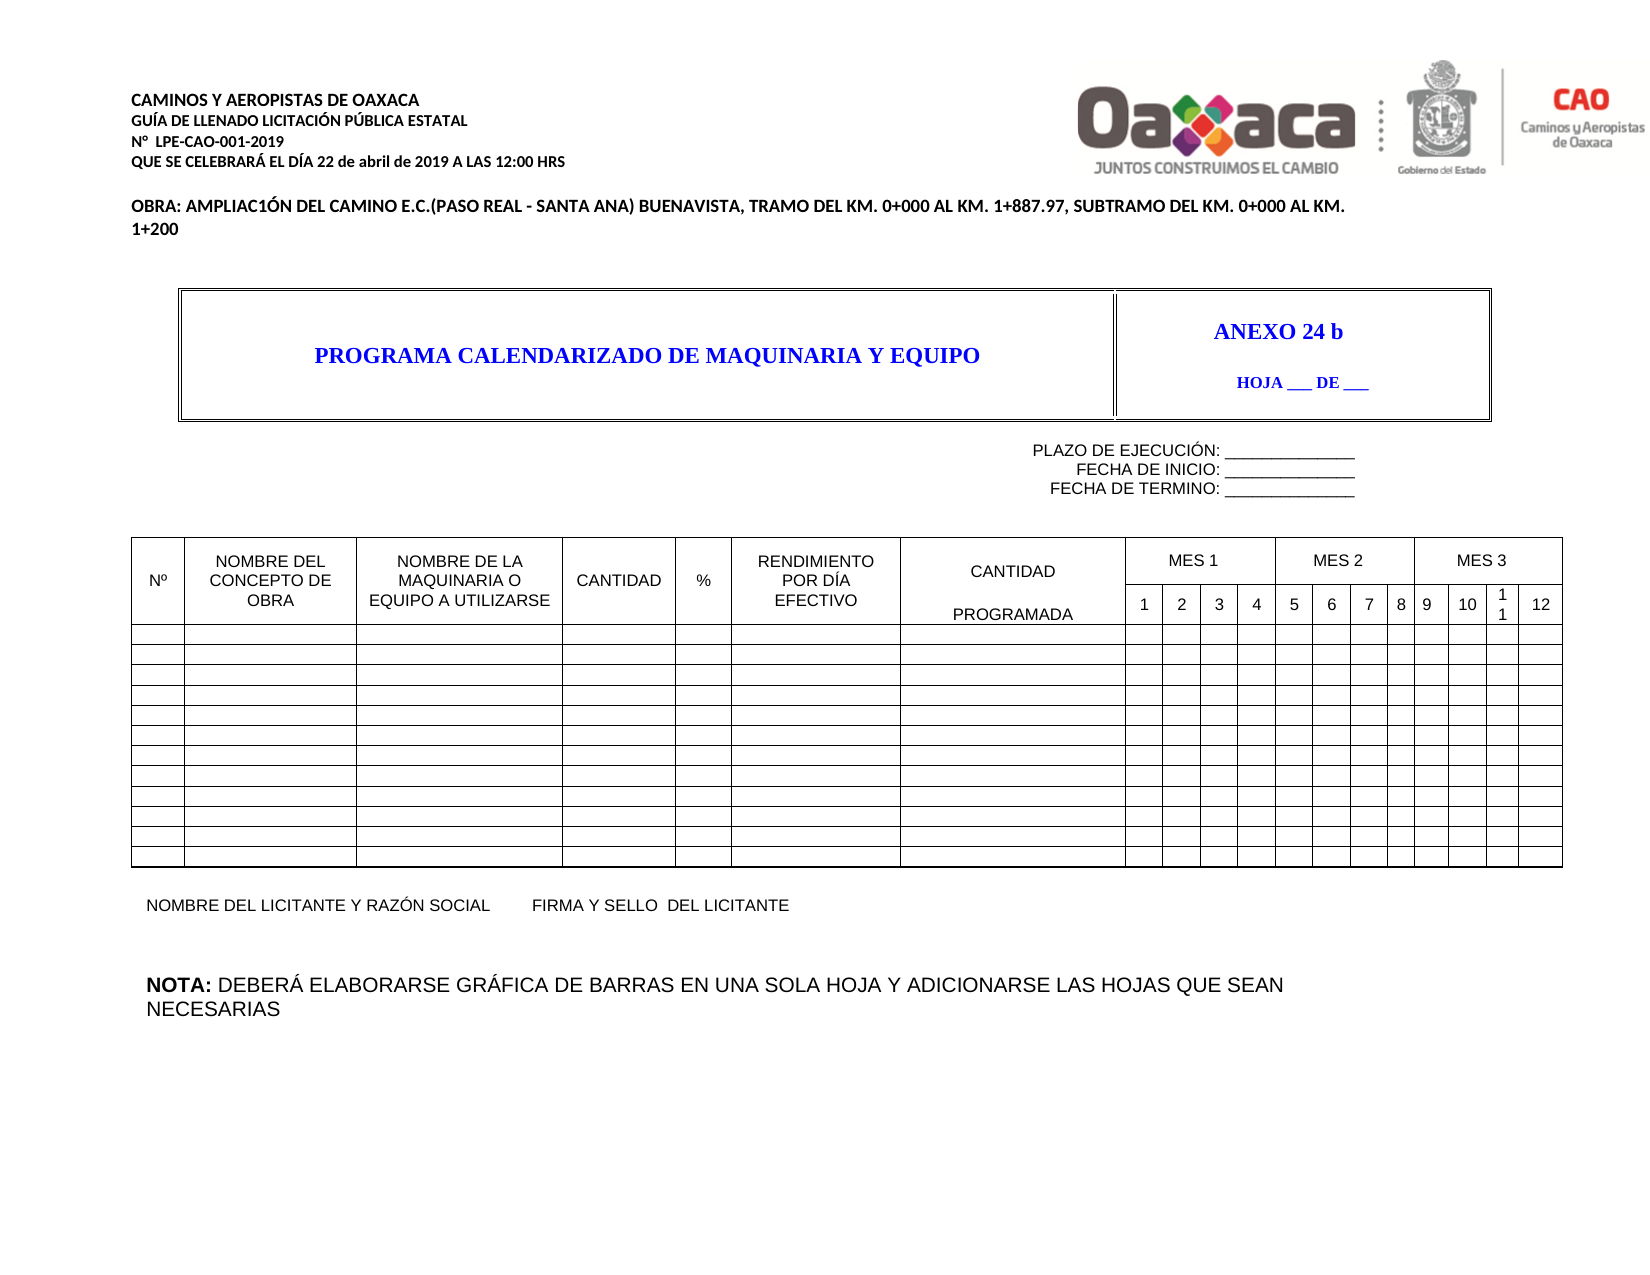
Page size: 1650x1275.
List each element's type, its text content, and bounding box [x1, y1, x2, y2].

table_cell [1449, 645, 1486, 664]
table_cell [1276, 645, 1312, 664]
table_cell [1519, 827, 1562, 846]
table_cell [1313, 847, 1350, 866]
picture [1077, 60, 1650, 178]
table_cell [185, 766, 356, 786]
table_cell [1487, 787, 1518, 806]
table_cell [1163, 847, 1200, 866]
table_cell [1351, 746, 1387, 765]
table_cell [185, 726, 356, 745]
table_cell [357, 847, 562, 866]
table_cell [1388, 625, 1414, 644]
table_cell [1276, 686, 1312, 705]
table_cell [901, 706, 1125, 725]
text NOMBRE DEL LICITANTE Y RAZÓN SOCIAL FIRMA Y SELLO DEL LICITANTE [146, 896, 1355, 915]
table_cell [1201, 706, 1237, 725]
table_cell [132, 807, 184, 826]
table_cell [1351, 827, 1387, 846]
table_cell [1163, 665, 1200, 684]
table_cell [1351, 726, 1387, 745]
table_cell [1487, 746, 1518, 765]
table_cell [732, 625, 900, 644]
table_cell [1163, 625, 1200, 644]
table_cell [563, 746, 675, 765]
table_cell [732, 807, 900, 826]
table_cell [1519, 847, 1562, 866]
table_cell [1313, 645, 1350, 664]
table_cell [1351, 787, 1387, 806]
table_cell [357, 686, 562, 705]
table_cell [1238, 665, 1275, 684]
table_cell [676, 827, 731, 846]
table_header RENDIMIENTO POR DÍA EFECTIVO [732, 538, 900, 624]
table_cell [1449, 787, 1486, 806]
table_cell [732, 827, 900, 846]
table_cell [1415, 726, 1448, 745]
table_cell [1487, 807, 1518, 826]
table_cell 10 [1449, 585, 1486, 624]
table_cell [901, 787, 1125, 806]
table_cell [185, 827, 356, 846]
table_cell [676, 665, 731, 684]
table_cell [1201, 746, 1237, 765]
table_cell [357, 787, 562, 806]
table_cell [901, 686, 1125, 705]
table_cell 5 [1276, 585, 1312, 624]
table_cell [1415, 625, 1448, 644]
table_cell [1126, 706, 1162, 725]
table_cell [1519, 645, 1562, 664]
table_cell [1201, 807, 1237, 826]
table_cell 2 [1163, 585, 1200, 624]
table_cell [1519, 787, 1562, 806]
table_cell [676, 686, 731, 705]
table_cell [1449, 706, 1486, 725]
table_cell [1487, 766, 1518, 786]
table_cell [1487, 827, 1518, 846]
table_cell [132, 625, 184, 644]
table_cell [1126, 686, 1162, 705]
table_cell [732, 787, 900, 806]
text PLAZO DE EJECUCIÓN: ______________ [146, 441, 1355, 460]
table_header MES 3 [1415, 538, 1562, 584]
table_cell [1313, 665, 1350, 684]
table_cell [1276, 625, 1312, 644]
table_cell [1487, 686, 1518, 705]
table_cell [901, 807, 1125, 826]
table_cell [901, 645, 1125, 664]
table_cell [185, 625, 356, 644]
table_cell [563, 625, 675, 644]
table_cell [1201, 726, 1237, 745]
table_cell [1487, 847, 1518, 866]
table_cell [185, 746, 356, 765]
table_cell [1449, 625, 1486, 644]
table_cell [132, 706, 184, 725]
table_cell [1351, 807, 1387, 826]
table_cell [1126, 665, 1162, 684]
table_cell [132, 686, 184, 705]
table_cell 1 [1126, 585, 1162, 624]
table_cell [563, 645, 675, 664]
table_cell [1313, 807, 1350, 826]
table_cell [1276, 847, 1312, 866]
table_cell [1415, 807, 1448, 826]
table_cell [1238, 847, 1275, 866]
table_cell [1313, 625, 1350, 644]
table_cell [1449, 746, 1486, 765]
table_cell [185, 847, 356, 866]
table_cell [1388, 686, 1414, 705]
table_cell [1351, 665, 1387, 684]
table_cell 3 [1201, 585, 1237, 624]
table_cell [1163, 766, 1200, 786]
table_cell [563, 766, 675, 786]
table_cell [1163, 645, 1200, 664]
table_header % [676, 538, 731, 624]
table_cell [1126, 726, 1162, 745]
table_cell [901, 625, 1125, 644]
text FECHA DE TERMINO: ______________ [146, 479, 1355, 498]
table_cell [901, 726, 1125, 745]
table_cell [1519, 665, 1562, 684]
table_cell [1388, 827, 1414, 846]
table_cell [1351, 645, 1387, 664]
text FECHA DE INICIO: ______________ [146, 460, 1355, 479]
table_cell [357, 827, 562, 846]
table_cell [1163, 746, 1200, 765]
table_cell [185, 807, 356, 826]
table_cell [1201, 665, 1237, 684]
table_cell [1519, 625, 1562, 644]
table_cell [732, 665, 900, 684]
table_cell [1449, 726, 1486, 745]
table_cell [1126, 766, 1162, 786]
table_cell [1388, 807, 1414, 826]
table_cell [132, 645, 184, 664]
table_cell [1388, 787, 1414, 806]
table_cell [1201, 847, 1237, 866]
table_cell [1415, 847, 1448, 866]
table_cell [1313, 706, 1350, 725]
table_cell [1351, 625, 1387, 644]
table_cell 8 [1388, 585, 1414, 624]
table_cell [1201, 625, 1237, 644]
table_cell [132, 746, 184, 765]
table_cell [1238, 726, 1275, 745]
table_cell [357, 766, 562, 786]
table_cell [1126, 645, 1162, 664]
table_cell [185, 665, 356, 684]
table_cell [676, 625, 731, 644]
table_cell [1201, 766, 1237, 786]
table_cell [563, 847, 675, 866]
table_cell [357, 746, 562, 765]
table_cell [1487, 645, 1518, 664]
table_cell [357, 665, 562, 684]
table_cell [1126, 847, 1162, 866]
table_cell [1415, 706, 1448, 725]
table_cell [1238, 827, 1275, 846]
table_cell [1276, 726, 1312, 745]
table_cell [1415, 665, 1448, 684]
table_cell [1276, 807, 1312, 826]
table_cell [1201, 827, 1237, 846]
table_cell [1351, 766, 1387, 786]
table_cell [1519, 726, 1562, 745]
table_cell [676, 766, 731, 786]
table_cell [732, 746, 900, 765]
table_cell [1276, 746, 1312, 765]
table_cell [563, 686, 675, 705]
table_cell [1163, 706, 1200, 725]
table_cell [132, 726, 184, 745]
table_cell [901, 766, 1125, 786]
table_cell [676, 726, 731, 745]
table_cell [1415, 686, 1448, 705]
table_cell [1519, 706, 1562, 725]
table_cell [732, 706, 900, 725]
table_cell [1519, 686, 1562, 705]
table_cell [901, 665, 1125, 684]
table_cell [1163, 827, 1200, 846]
table_cell [185, 686, 356, 705]
table_cell [732, 726, 900, 745]
table_cell [1276, 766, 1312, 786]
table_header Nº [132, 538, 184, 624]
table_cell [132, 827, 184, 846]
table_cell [357, 625, 562, 644]
table_cell [676, 787, 731, 806]
table_cell [1276, 827, 1312, 846]
table_cell [1487, 726, 1518, 745]
table_cell [185, 645, 356, 664]
table_cell [563, 787, 675, 806]
table_cell [357, 807, 562, 826]
table_cell 6 [1313, 585, 1350, 624]
table_cell [132, 847, 184, 866]
table_cell [1487, 665, 1518, 684]
table_cell [1415, 766, 1448, 786]
table_cell [732, 766, 900, 786]
table_cell [185, 706, 356, 725]
table_cell [732, 645, 900, 664]
table_cell [1238, 766, 1275, 786]
table_cell 4 [1238, 585, 1275, 624]
table_cell [1276, 665, 1312, 684]
table_header NOMBRE DE LA MAQUINARIA O EQUIPO A UTILIZARSE [357, 538, 562, 624]
table_cell [1487, 706, 1518, 725]
table_cell [563, 827, 675, 846]
table_cell [901, 827, 1125, 846]
table_cell [1313, 827, 1350, 846]
table_header Cantidad Programada [901, 538, 1125, 624]
table_cell [1388, 726, 1414, 745]
table_cell [1449, 807, 1486, 826]
table_cell [1126, 807, 1162, 826]
table_cell [1487, 625, 1518, 644]
table_cell [1238, 787, 1275, 806]
table_header PROGRAMA CALENDARIZADO DE MAQUINARIA Y EQUIPO [180, 289, 1115, 418]
table_cell [1126, 827, 1162, 846]
table_cell [132, 787, 184, 806]
text NOTA: DEBERÁ ELABORARSE GRÁFICA DE BARRAS EN UNA SOLA HOJA Y ADICIONARSE LAS HOJAS QUE SEAN NECESARIAS [146, 973, 1355, 1021]
table_cell [563, 706, 675, 725]
table_cell [1201, 686, 1237, 705]
table_cell [185, 787, 356, 806]
table_cell [676, 746, 731, 765]
table_cell [1313, 787, 1350, 806]
table_cell [1415, 827, 1448, 846]
table_cell [1163, 807, 1200, 826]
table_cell [563, 665, 675, 684]
table_cell [1163, 726, 1200, 745]
table_cell [1449, 766, 1486, 786]
table_cell [1238, 706, 1275, 725]
table_header MES 1 [1126, 538, 1275, 584]
table_cell [901, 746, 1125, 765]
table_cell [1351, 706, 1387, 725]
table_cell [901, 847, 1125, 866]
table_cell [1449, 847, 1486, 866]
table_cell [1238, 746, 1275, 765]
table_cell [1388, 645, 1414, 664]
table_cell [357, 645, 562, 664]
table_cell [1415, 746, 1448, 765]
table_cell [1313, 686, 1350, 705]
table_cell [1519, 746, 1562, 765]
table_cell [1238, 625, 1275, 644]
table_cell 7 [1351, 585, 1387, 624]
table_cell [1313, 746, 1350, 765]
table_cell [1313, 726, 1350, 745]
table_cell [1238, 645, 1275, 664]
table_cell [732, 686, 900, 705]
table_header CANTIDAD [563, 538, 675, 624]
table_cell [1415, 645, 1448, 664]
table_cell [1519, 766, 1562, 786]
table_cell [676, 645, 731, 664]
table_cell 11 [1487, 585, 1518, 624]
table_cell [132, 665, 184, 684]
table_cell [1163, 686, 1200, 705]
table_cell [1201, 645, 1237, 664]
table_cell [1388, 746, 1414, 765]
table_cell [1449, 665, 1486, 684]
table_cell [132, 766, 184, 786]
table_cell [357, 706, 562, 725]
table_cell [563, 726, 675, 745]
table_cell [1351, 686, 1387, 705]
table_cell [1126, 746, 1162, 765]
table_cell [732, 847, 900, 866]
table_cell [1415, 787, 1448, 806]
table_cell [1238, 686, 1275, 705]
table_cell [1351, 847, 1387, 866]
table_cell [1238, 807, 1275, 826]
table_cell [1388, 706, 1414, 725]
table_cell [1388, 847, 1414, 866]
table_cell [357, 726, 562, 745]
table_cell [1201, 787, 1237, 806]
table_cell [1126, 625, 1162, 644]
table_cell [1313, 766, 1350, 786]
table_cell [1163, 787, 1200, 806]
table_cell [676, 706, 731, 725]
table_cell [563, 807, 675, 826]
table_cell [676, 847, 731, 866]
table_cell [1388, 766, 1414, 786]
table_cell [1388, 665, 1414, 684]
table_header NOMBRE DEL CONCEPTO DE OBRA [185, 538, 356, 624]
table_header MES 2 [1276, 538, 1414, 584]
table_cell 12 [1519, 585, 1562, 624]
table_cell 9 [1415, 585, 1448, 624]
table_cell [1519, 807, 1562, 826]
table_cell [1449, 686, 1486, 705]
table_cell [676, 807, 731, 826]
table_cell [1276, 706, 1312, 725]
table_header ANEXO 24 b HOJA ___ DE ___ [1115, 291, 1489, 418]
table_cell [1126, 787, 1162, 806]
table_cell [1449, 827, 1486, 846]
table_cell [1276, 787, 1312, 806]
